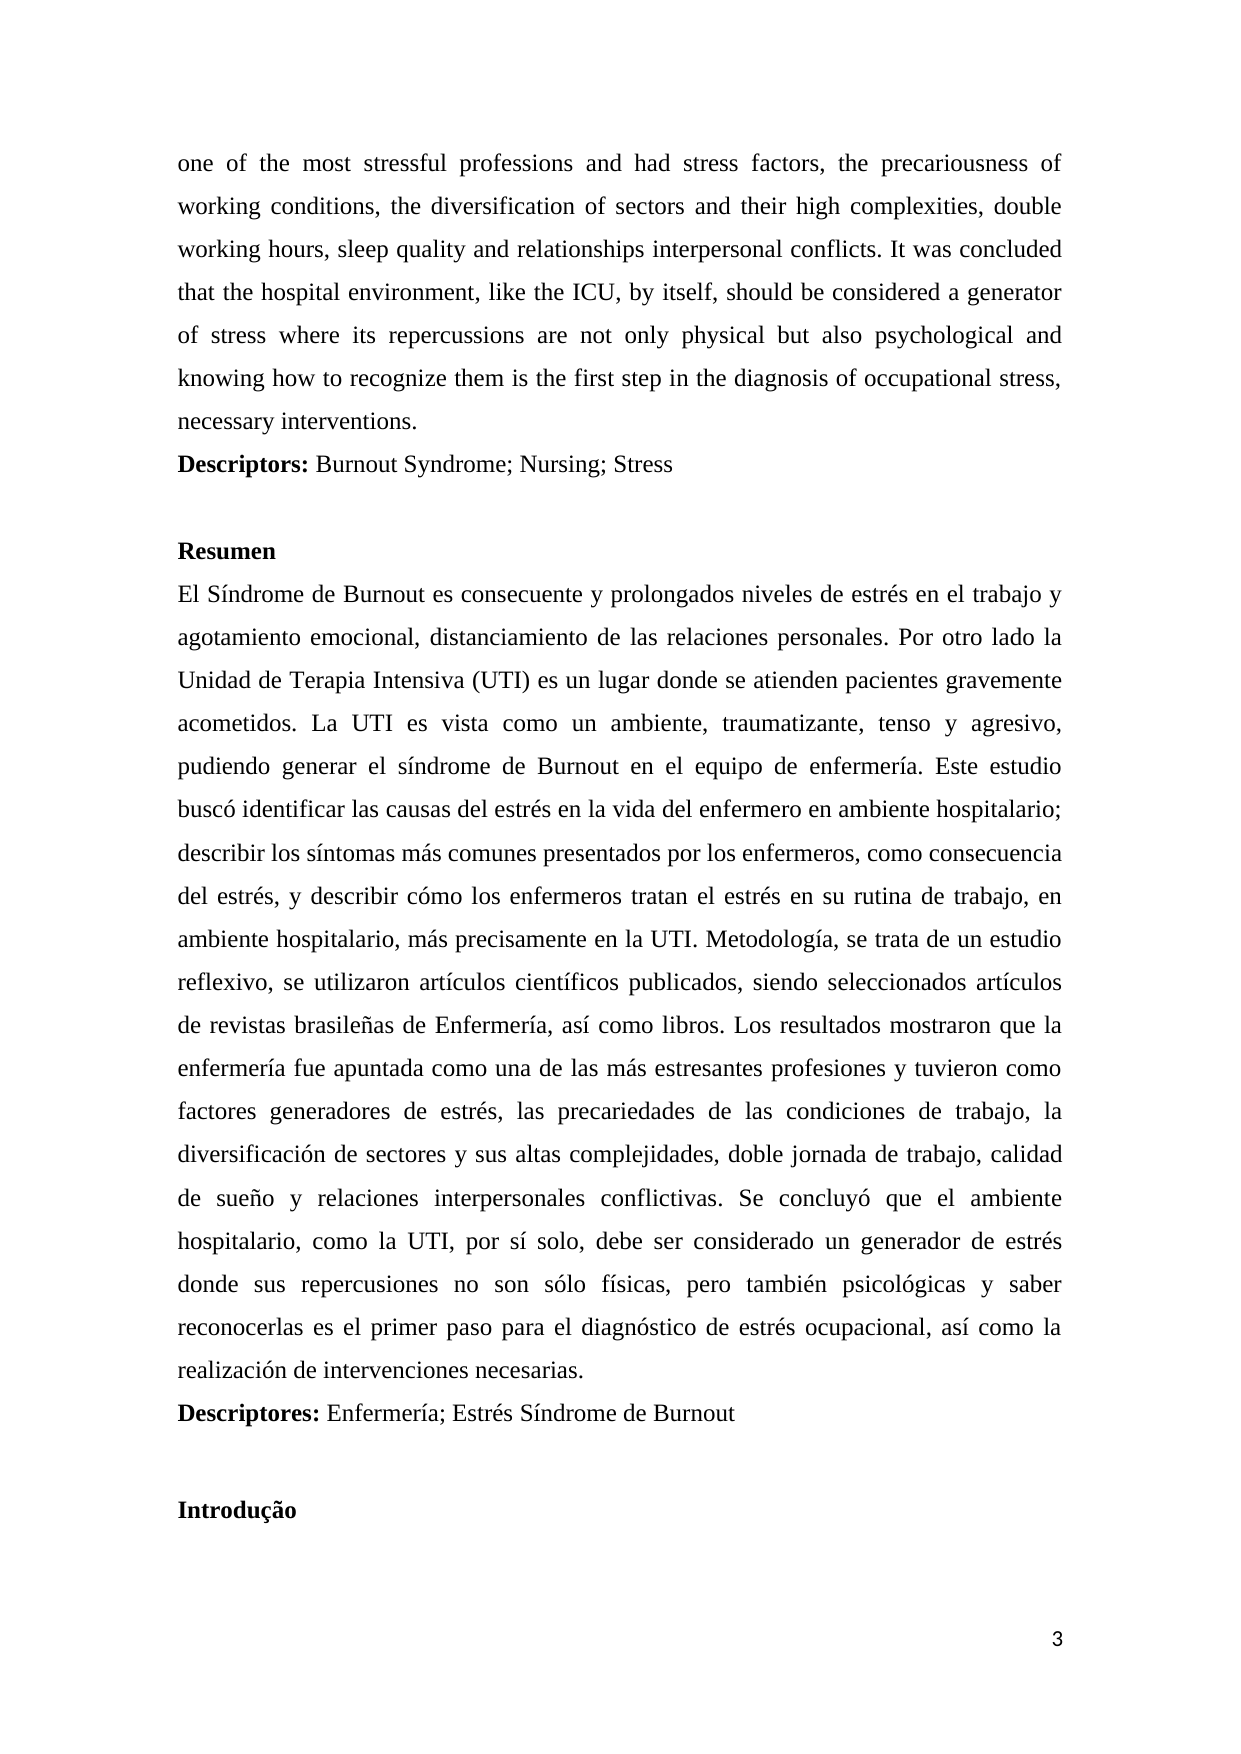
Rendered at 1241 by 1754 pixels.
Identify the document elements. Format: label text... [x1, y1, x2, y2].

text Resumen [177, 536, 1063, 564]
text El Síndrome de Burnout es consecuente y prolongados niveles de estrés en el trabajo y agotamiento emocional, distanciamiento de las relaciones personales. Por otro lado la Unidad de Terapia Intensiva (UTI) es un lugar donde se atienden pacientes gravemente acometidos. La UTI es vista como un ambiente, traumatizante, tenso y agresivo, pudiendo generar el síndrome de Burnout en el equipo de enfermería. Este estudio buscó identificar las causas del estrés en la vida del enfermero en ambiente hospitalario; describir los síntomas más comunes presentados por los enfermeros, como consecuencia del estrés, y describir cómo los enfermeros tratan el estrés en su rutina de trabajo, en ambiente hospitalario, más precisamente en la UTI. Metodología, se trata de un estudio reflexivo, se utilizaron artículos científicos publicados, siendo seleccionados artículos de revistas brasileñas de Enfermería, así como libros. Los resultados mostraron que la enfermería fue apuntada como una de las más estresantes profesiones y tuvieron como factores generadores de estrés, las precariedades de las condiciones de trabajo, la diversificación de sectores y sus altas complejidades, doble jornada de trabajo, calidad de sueño y relaciones interpersonales conflictivas. Se concluyó que el ambiente hospitalario, como la UTI, por sí solo, debe ser considerado un generador de estrés donde sus repercusiones no son sólo físicas, pero también psicológicas y saber reconocerlas es el primer paso para el diagnóstico de estrés ocupacional, así como la realización de intervenciones necesarias. [177, 579, 1063, 1384]
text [177, 148, 1063, 435]
text Descriptors: Burnout Syndrome; Nursing; Stress [177, 449, 1063, 478]
text Descriptores: Enfermería; Estrés Síndrome de Burnout [177, 1398, 1063, 1427]
text Introdução [177, 1495, 1063, 1524]
